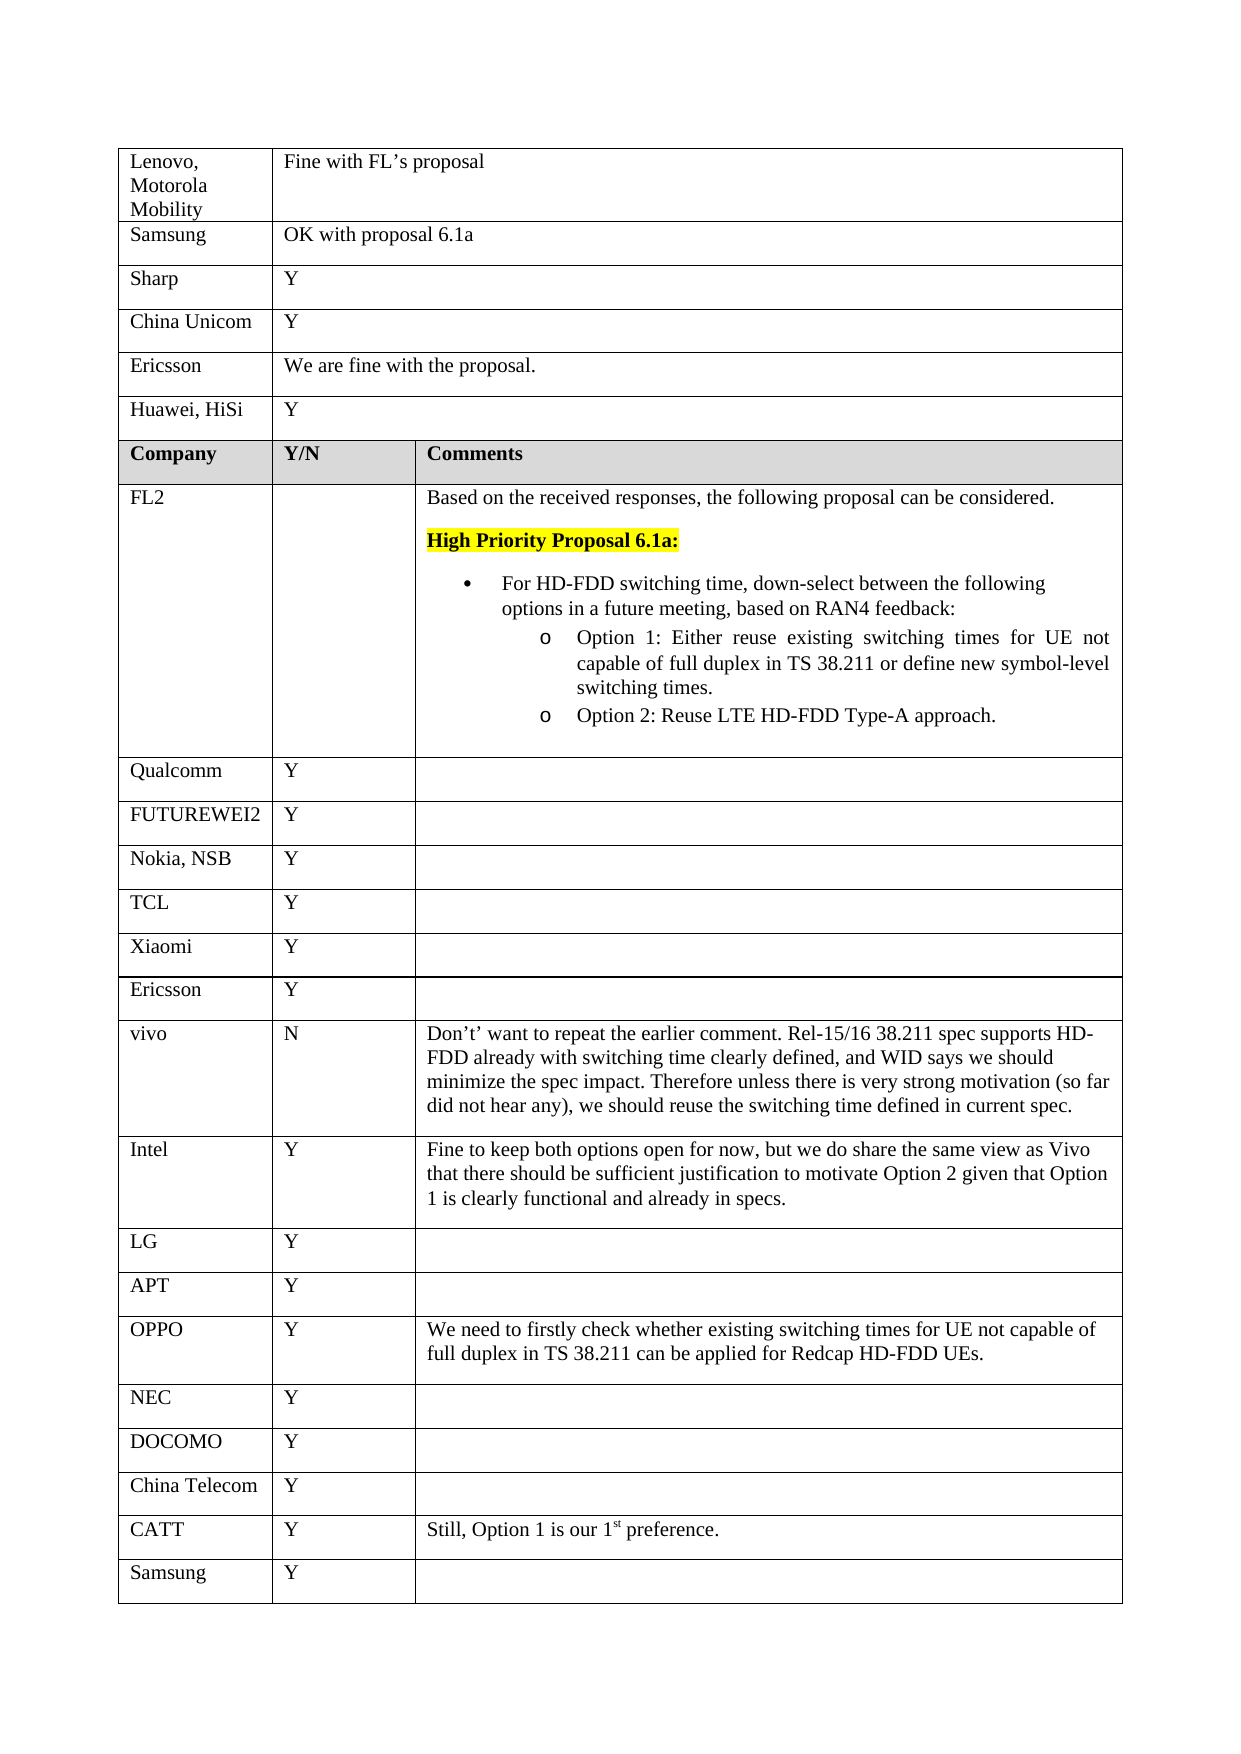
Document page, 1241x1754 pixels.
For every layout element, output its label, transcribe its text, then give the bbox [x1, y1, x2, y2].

table_cell Nokia, NSB [119, 846, 272, 889]
table_cell Y [273, 1229, 415, 1272]
table_cell Lenovo, Motorola Mobility [119, 149, 272, 221]
table_cell Y [273, 1560, 415, 1603]
table_cell China Telecom [119, 1473, 272, 1515]
table_cell Y [273, 934, 415, 976]
table_cell Y [273, 266, 1122, 308]
table_cell [416, 1229, 1122, 1272]
table_cell Sharp [119, 266, 272, 308]
table_cell Still, Option 1 is our 1st preference. [416, 1516, 1122, 1559]
table_cell Y [273, 1317, 415, 1384]
table_cell China Unicom [119, 310, 272, 352]
table_cell [416, 802, 1122, 845]
table_cell Fine with FL’s proposal [273, 149, 1122, 221]
table_cell Y [273, 1385, 415, 1428]
table_cell [416, 1473, 1122, 1515]
table_cell Xiaomi [119, 934, 272, 976]
table_cell [416, 1273, 1122, 1316]
table_cell NEC [119, 1385, 272, 1428]
table_cell TCL [119, 890, 272, 932]
table_cell Y [273, 1429, 415, 1472]
table_cell Y [273, 1137, 415, 1228]
table_cell Y [273, 397, 1122, 440]
table_cell Fine to keep both options open for now, but we do share the same view as Vivo that there should be sufficient justification to motivate Option 2 given that Option 1 is clearly functional and already in specs. [416, 1137, 1122, 1228]
table_cell Y [273, 1273, 415, 1316]
table_cell Samsung [119, 1560, 272, 1603]
table_cell APT [119, 1273, 272, 1316]
table_cell CATT [119, 1516, 272, 1559]
table_cell [273, 485, 415, 757]
table_cell [416, 978, 1122, 1020]
table_cell N [273, 1021, 415, 1136]
table_cell vivo [119, 1021, 272, 1136]
table_cell Based on the received responses, the following proposal can be considered. High Priority Proposal 6.1a: For HD-FDD switching time, down-select between the following options in a future meeting, based on RAN4 feedback: Option 1: Either reuse existing switching times for UE not capable of full duplex in TS 38.211 or define new symbol-level switching times. Option 2: Reuse LTE HD-FDD Type-A approach. [416, 485, 1122, 757]
table_cell Intel [119, 1137, 272, 1228]
table_cell [416, 1385, 1122, 1428]
table_cell Don’t’ want to repeat the earlier comment. Rel-15/16 38.211 spec supports HD-FDD already with switching time clearly defined, and WID says we should minimize the spec impact. Therefore unless there is very strong motivation (so far did not hear any), we should reuse the switching time defined in current spec. [416, 1021, 1122, 1136]
table_cell Ericsson [119, 353, 272, 396]
table_cell FUTUREWEI2 [119, 802, 272, 845]
table_cell OK with proposal 6.1a [273, 222, 1122, 264]
table_cell LG [119, 1229, 272, 1272]
table_cell Company [119, 441, 272, 484]
table_cell Y [273, 1516, 415, 1559]
table_cell Qualcomm [119, 758, 272, 801]
table_cell Y [273, 802, 415, 845]
table_cell [416, 1560, 1122, 1603]
table_cell Y [273, 1473, 415, 1515]
table_cell Y [273, 890, 415, 932]
table_cell [416, 890, 1122, 932]
table_cell FL2 [119, 485, 272, 757]
table_cell Y/N [273, 441, 415, 484]
table_cell We are fine with the proposal. [273, 353, 1122, 396]
table_cell Ericsson [119, 978, 272, 1020]
table_cell Samsung [119, 222, 272, 264]
table_cell [416, 934, 1122, 976]
table_cell Comments [416, 441, 1122, 484]
table_cell [416, 846, 1122, 889]
table_cell DOCOMO [119, 1429, 272, 1472]
table_cell [416, 758, 1122, 801]
table_cell Huawei, HiSi [119, 397, 272, 440]
table_cell We need to firstly check whether existing switching times for UE not capable of full duplex in TS 38.211 can be applied for Redcap HD-FDD UEs. [416, 1317, 1122, 1384]
table_cell OPPO [119, 1317, 272, 1384]
table_cell [416, 1429, 1122, 1472]
table_cell Y [273, 978, 415, 1020]
table_cell Y [273, 846, 415, 889]
table_cell Y [273, 758, 415, 801]
table_cell Y [273, 310, 1122, 352]
